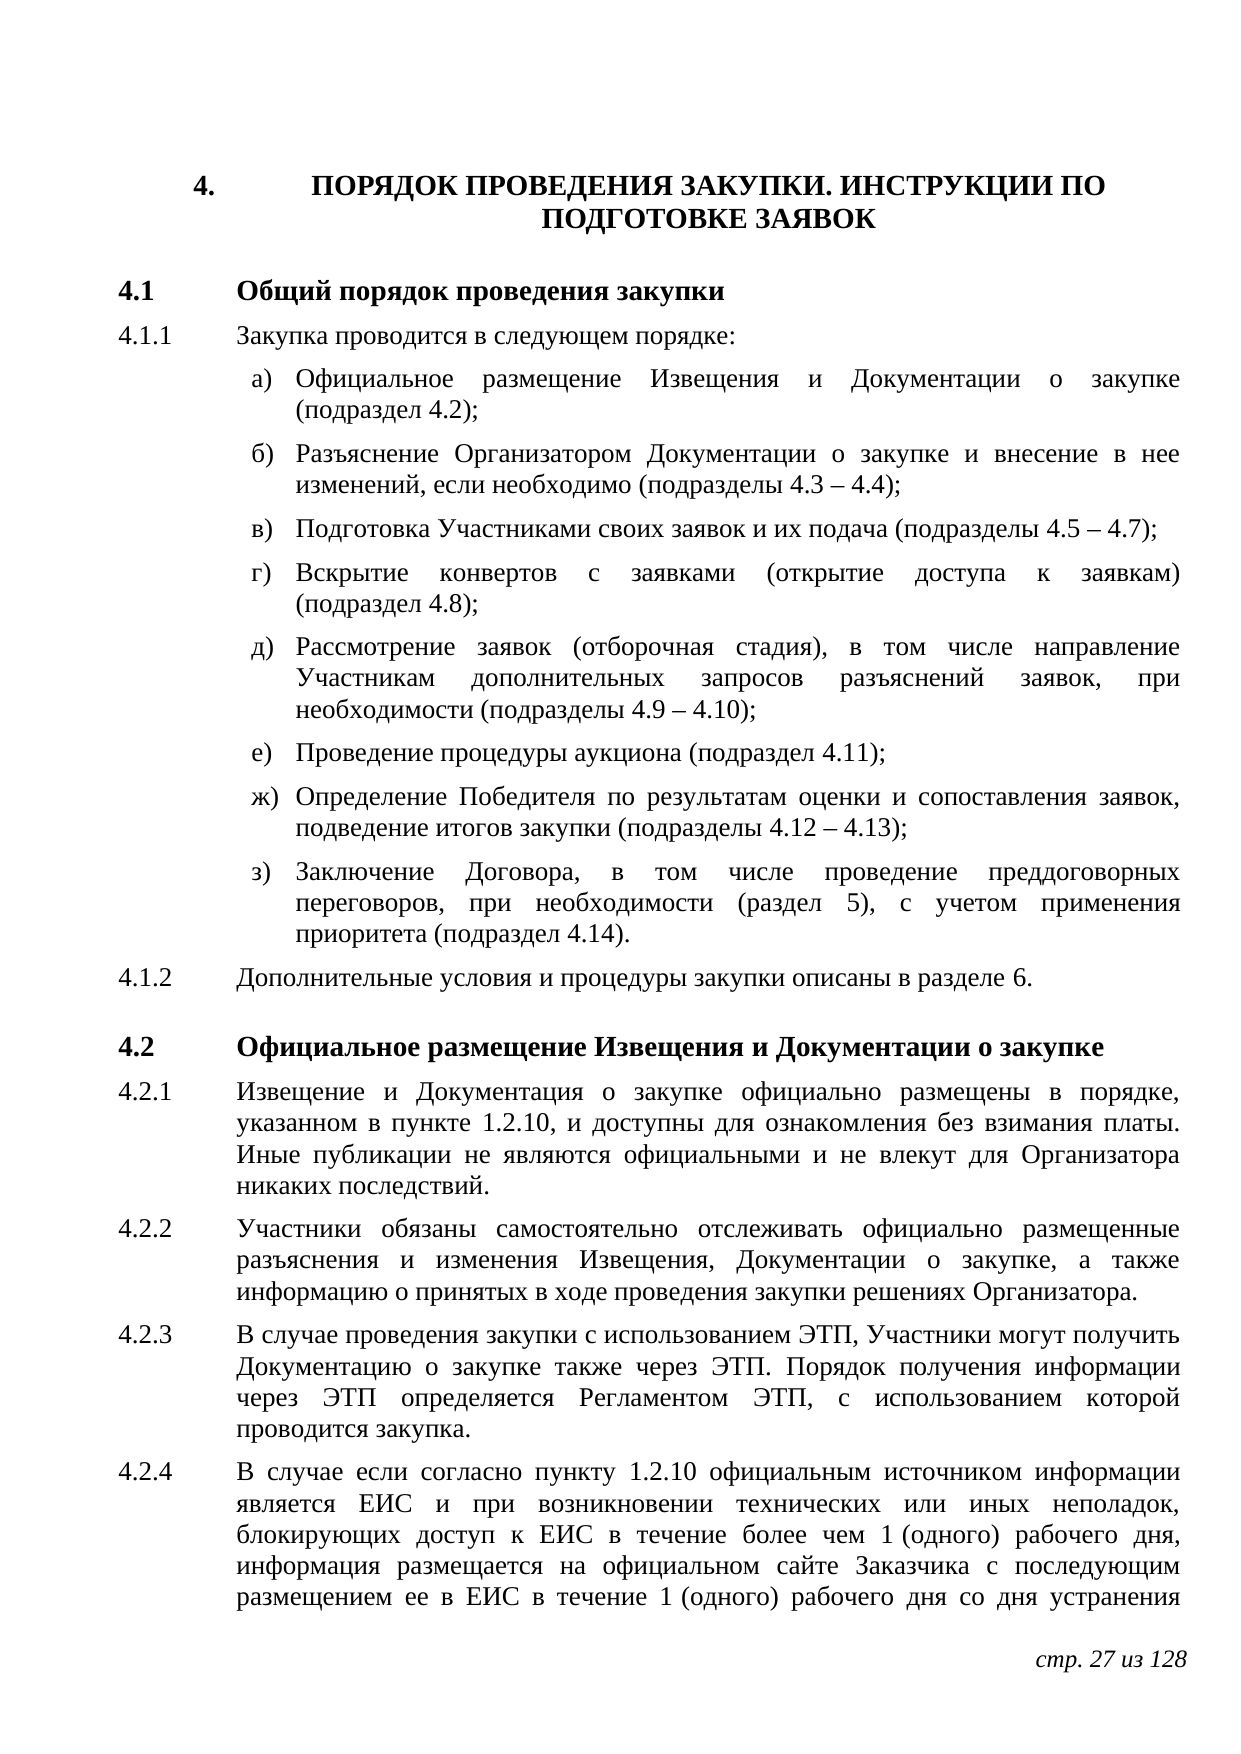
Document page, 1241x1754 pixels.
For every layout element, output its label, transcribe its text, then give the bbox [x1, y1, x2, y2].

text Извещение и Документация о закупке официально размещены в порядке, указанном в пункте 1.2.10, и доступны для ознакомления без взимания платы. Иные публикации не являются официальными и не влекут для Организатора никаких последствий. [118, 1075, 1181, 1200]
list Официальное размещение Извещения и Документации о закупке (подраздел 4.2); [251, 362, 1181, 425]
list Рассмотрение заявок (отборочная стадия), в том числе направление Участникам дополнительных запросов разъяснений заявок, при необходимости (подразделы 4.9 – 4.10); [251, 630, 1181, 724]
list Подготовка Участниками своих заявок и их подача (подразделы 4.5 – 4.7); [251, 512, 1181, 543]
list Определение Победителя по результатам оценки и сопоставления заявок, подведение итогов закупки (подразделы 4.12 – 4.13); [251, 780, 1181, 842]
text Закупка проводится в следующем порядке: [118, 319, 1181, 350]
text Участники обязаны самостоятельно отслеживать официально размещенные разъяснения и изменения Извещения, Документации о закупке, а также информацию о принятых в ходе проведения закупки решениях Организатора. [118, 1212, 1181, 1306]
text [118, 1456, 1181, 1611]
text В случае проведения закупки с использованием ЭТП, Участники могут получить Документацию о закупке также через ЭТП. Порядок получения информации через ЭТП определяется Регламентом ЭТП, с использованием которой проводится закупка. [118, 1318, 1181, 1443]
list Проведение процедуры аукциона (подраздел 4.11); [251, 736, 1181, 767]
subtitle Общий порядок проведения закупки [118, 273, 1181, 306]
text Дополнительные условия и процедуры закупки описаны в разделе 6. [118, 961, 1181, 992]
subtitle ПОРЯДОК ПРОВЕДЕНИЯ ЗАКУПКИ. ИНСТРУКЦИИ ПО ПОДГОТОВКЕ ЗАЯВОК [118, 168, 1181, 235]
subtitle Официальное размещение Извещения и Документации о закупке [118, 1029, 1181, 1063]
list Заключение Договора, в том числе проведение преддоговорных переговоров, при необходимости (раздел 5), с учетом применения приоритета (подраздел 4.14). [251, 855, 1181, 948]
list Разъяснение Организатором Документации о закупке и внесение в нее изменений, если необходимо (подразделы 4.3 – 4.4); [251, 437, 1181, 499]
list Вскрытие конвертов с заявками (открытие доступа к заявкам) (подраздел 4.8); [251, 556, 1181, 618]
